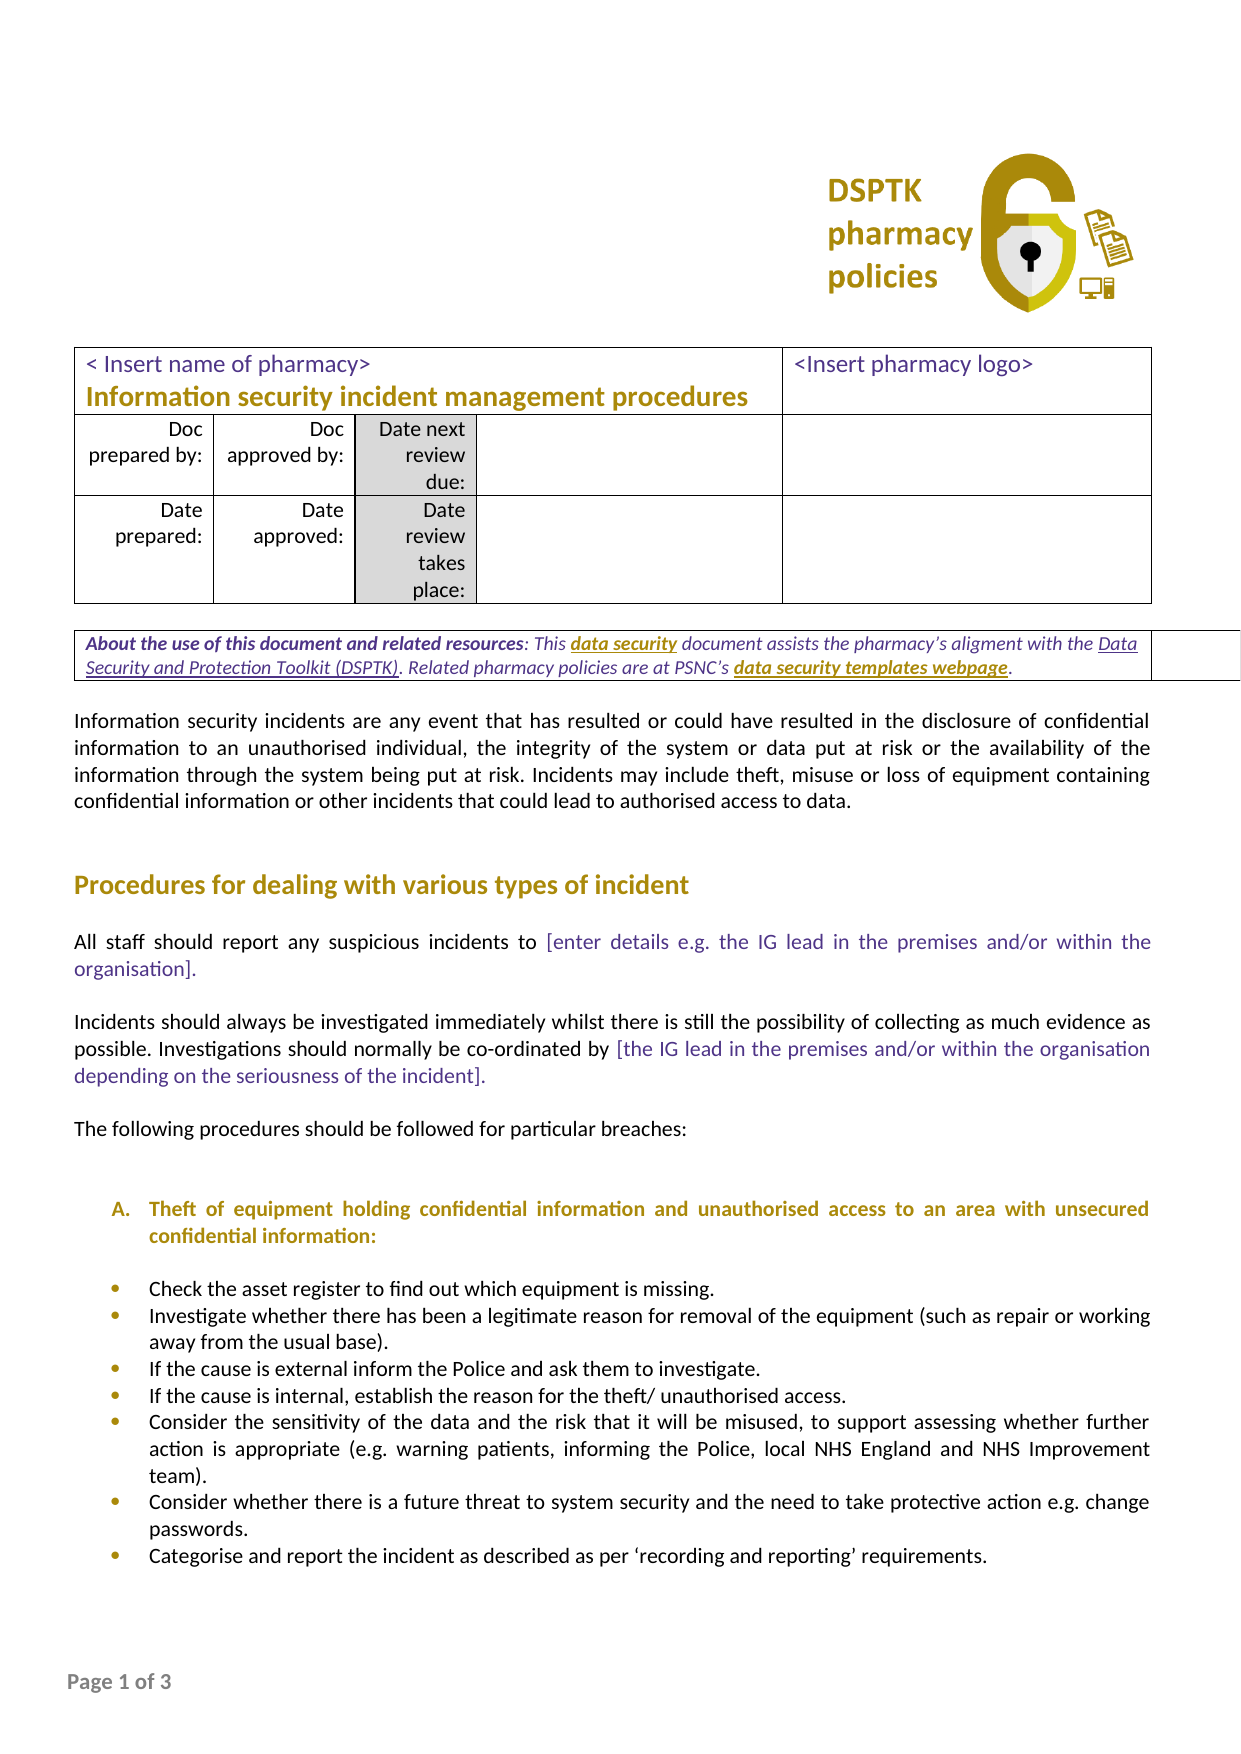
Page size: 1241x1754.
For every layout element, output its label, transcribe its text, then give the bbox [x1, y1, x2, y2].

list Consider whether there is a future threat to system security and the need to take protective action e.g. change passwords. [111, 1488, 1152, 1542]
table_cell [477, 496, 782, 603]
table_header <Insert pharmacy logo> [783, 348, 1151, 414]
table_cell Date prepared: [75, 496, 213, 603]
text The following procedures should be followed for particular breaches: [74, 1115, 1152, 1142]
text Incidents should always be investigated immediately whilst there is still the possibility of collecting as much evidence as possible. Investigations should normally be co-ordinated by [the IG lead in the premises and/or within the organisation depending on the seriousness of the incident]. [74, 1008, 1152, 1088]
table_cell [477, 415, 782, 495]
table_header About the use of this document and related resources: This data security document assists the pharmacy’s aligment with the Data Security and Protection Toolkit (DSPTK). Related pharmacy policies are at PSNC’s data security templates webpage. [75, 631, 1151, 680]
text All staff should report any suspicious incidents to [enter details e.g. the IG lead in the premises and/or within the organisation]. [74, 928, 1152, 982]
table_cell Date next review due: [356, 415, 476, 495]
list Consider the sensitivity of the data and the risk that it will be misused, to support assessing whether further action is appropriate (e.g. warning patients, informing the Police, local NHS England and NHS Improvement team). [111, 1408, 1152, 1488]
picture [823, 150, 1152, 317]
table_cell [783, 415, 1151, 495]
list Investigate whether there has been a legitimate reason for removal of the equipment (such as repair or working away from the usual base). [111, 1302, 1152, 1355]
table_cell Doc approved by: [214, 415, 354, 495]
table_header < Insert name of pharmacy> Information security incident management procedures [75, 348, 782, 414]
table_cell [783, 496, 1151, 603]
list Theft of equipment holding confidential information and unauthorised access to an area with unsecured confidential information: [111, 1195, 1152, 1248]
table_cell Doc prepared by: [75, 415, 213, 495]
text Procedures for dealing with various types of incident [74, 867, 1152, 902]
table_cell Date review takes place: [356, 496, 476, 603]
list If the cause is internal, establish the reason for the theft/ unauthorised access. [111, 1382, 1152, 1408]
text Information security incidents are any event that has resulted or could have resulted in the disclosure of confidential information to an unauthorised individual, the integrity of the system or data put at risk or the availability of the information through the system being put at risk. Incidents may include theft, misuse or loss of equipment containing confidential information or other incidents that could lead to authorised access to data. [74, 707, 1152, 814]
table_header [1152, 631, 1240, 680]
list If the cause is external inform the Police and ask them to investigate. [111, 1355, 1152, 1382]
table_cell Date approved: [214, 496, 354, 603]
list Categorise and report the incident as described as per ‘recording and reporting’ requirements. [111, 1542, 1152, 1568]
list Check the asset register to find out which equipment is missing. [111, 1275, 1152, 1302]
